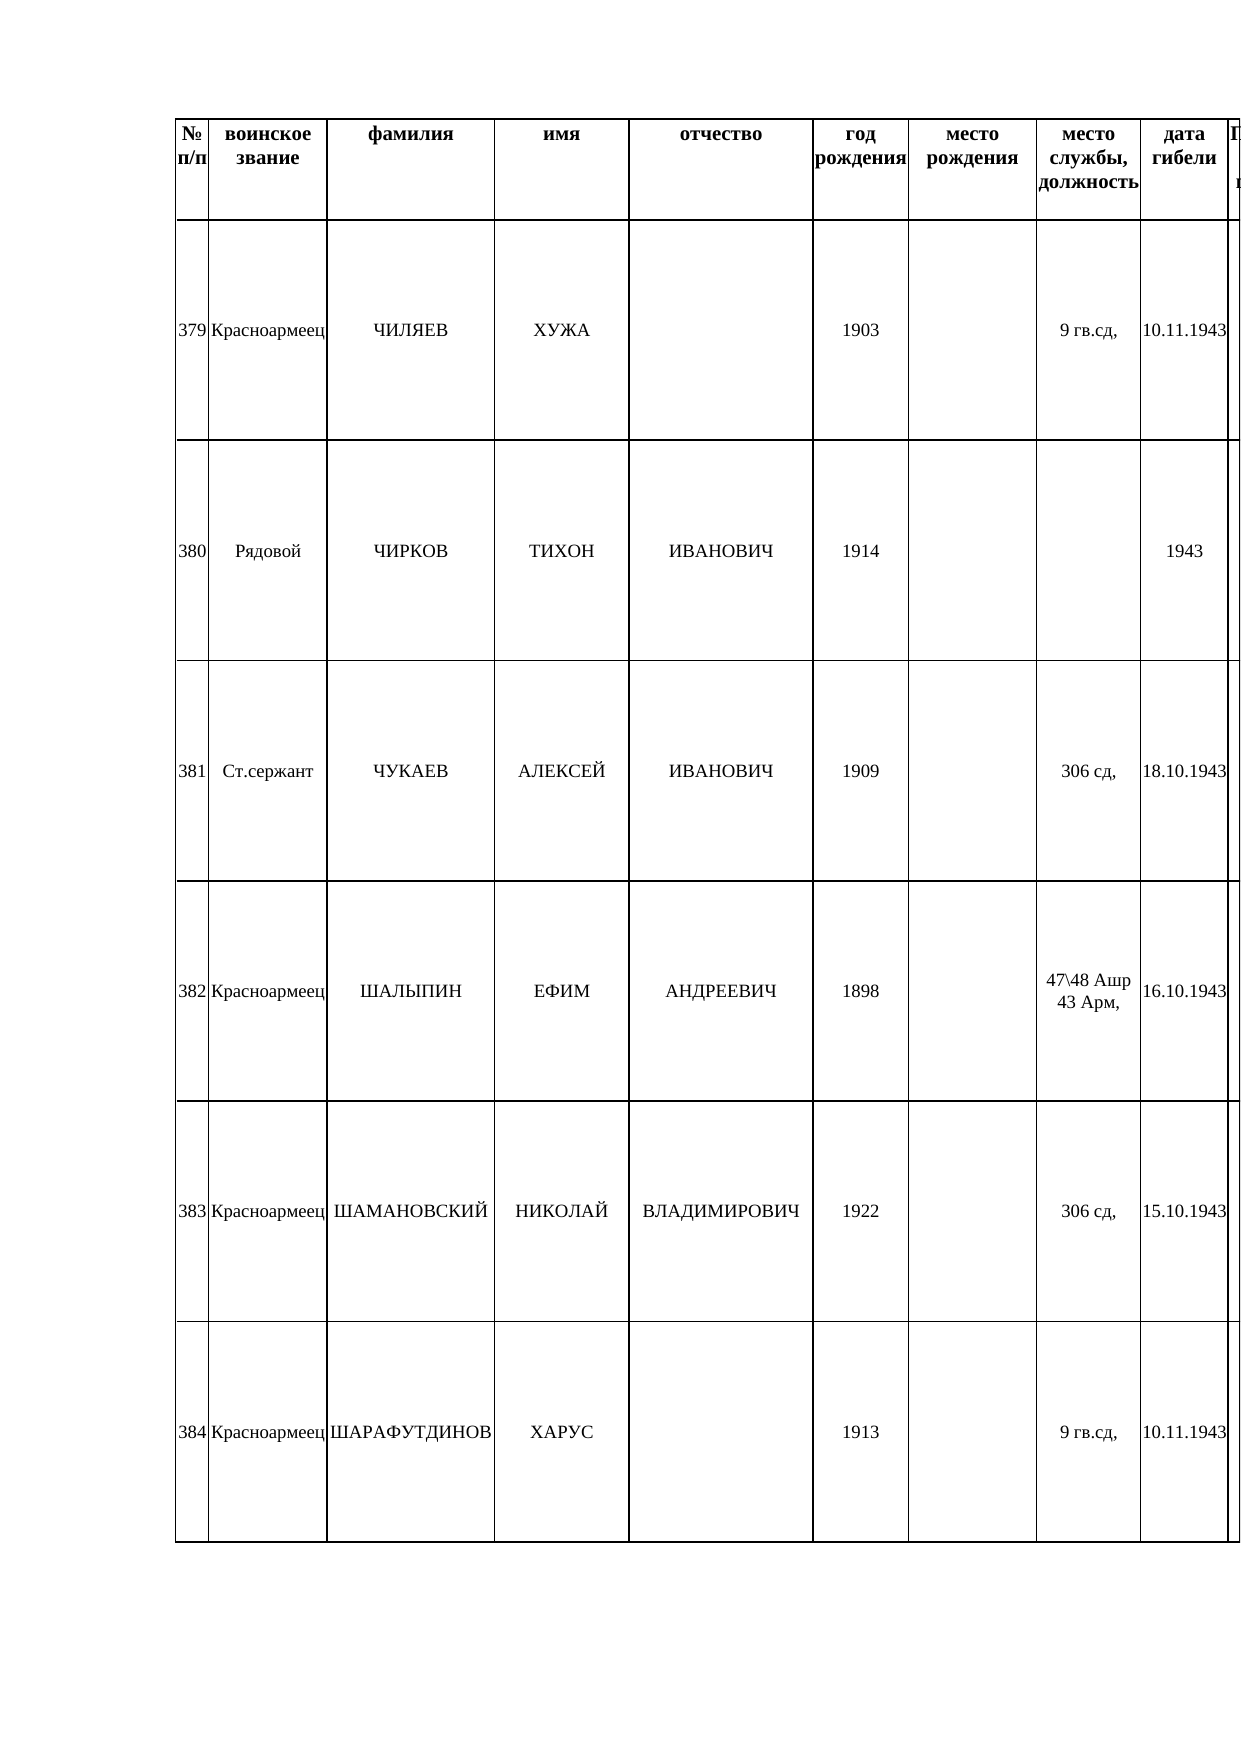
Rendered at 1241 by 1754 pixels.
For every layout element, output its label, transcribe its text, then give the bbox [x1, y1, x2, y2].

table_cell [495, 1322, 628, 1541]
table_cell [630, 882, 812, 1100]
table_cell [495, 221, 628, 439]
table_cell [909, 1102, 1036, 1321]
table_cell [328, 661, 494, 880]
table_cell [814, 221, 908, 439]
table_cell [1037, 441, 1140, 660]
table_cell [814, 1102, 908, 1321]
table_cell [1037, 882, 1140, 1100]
table_header дата гибели [1141, 120, 1227, 219]
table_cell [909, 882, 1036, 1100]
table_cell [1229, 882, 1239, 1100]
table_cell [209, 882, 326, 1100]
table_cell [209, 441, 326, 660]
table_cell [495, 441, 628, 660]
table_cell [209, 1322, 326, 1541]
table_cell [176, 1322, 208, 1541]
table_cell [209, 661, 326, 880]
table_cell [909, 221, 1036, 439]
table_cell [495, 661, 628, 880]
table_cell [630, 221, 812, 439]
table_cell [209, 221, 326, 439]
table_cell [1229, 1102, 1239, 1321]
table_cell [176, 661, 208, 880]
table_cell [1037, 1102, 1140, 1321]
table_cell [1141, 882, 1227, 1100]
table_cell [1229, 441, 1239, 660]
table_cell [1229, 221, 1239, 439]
table_header фамилия [328, 120, 494, 219]
table_header воинское звание [209, 120, 326, 219]
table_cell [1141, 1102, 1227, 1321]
table_header место службы, должность [1037, 120, 1140, 219]
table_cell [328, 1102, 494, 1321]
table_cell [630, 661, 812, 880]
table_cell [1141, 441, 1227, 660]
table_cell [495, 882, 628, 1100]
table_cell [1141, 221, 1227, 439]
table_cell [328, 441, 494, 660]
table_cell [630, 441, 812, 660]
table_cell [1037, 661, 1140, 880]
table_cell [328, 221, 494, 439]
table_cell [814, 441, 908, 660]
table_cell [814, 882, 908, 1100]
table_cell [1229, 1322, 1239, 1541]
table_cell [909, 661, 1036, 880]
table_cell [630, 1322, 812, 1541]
table_header год рождения [814, 120, 908, 219]
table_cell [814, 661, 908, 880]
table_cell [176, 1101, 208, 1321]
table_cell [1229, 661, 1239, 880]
table_header имя [495, 120, 628, 219]
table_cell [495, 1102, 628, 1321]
table_header отчество [630, 120, 812, 219]
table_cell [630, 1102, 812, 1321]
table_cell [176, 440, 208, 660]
table_header № п/п [176, 120, 208, 219]
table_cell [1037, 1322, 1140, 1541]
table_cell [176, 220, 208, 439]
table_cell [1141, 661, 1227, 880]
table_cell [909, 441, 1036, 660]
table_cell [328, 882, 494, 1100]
table_header место рождения [909, 120, 1036, 219]
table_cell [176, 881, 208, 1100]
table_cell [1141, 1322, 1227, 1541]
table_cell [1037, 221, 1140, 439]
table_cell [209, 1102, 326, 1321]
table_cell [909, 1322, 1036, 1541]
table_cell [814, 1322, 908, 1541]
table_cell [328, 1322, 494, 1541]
